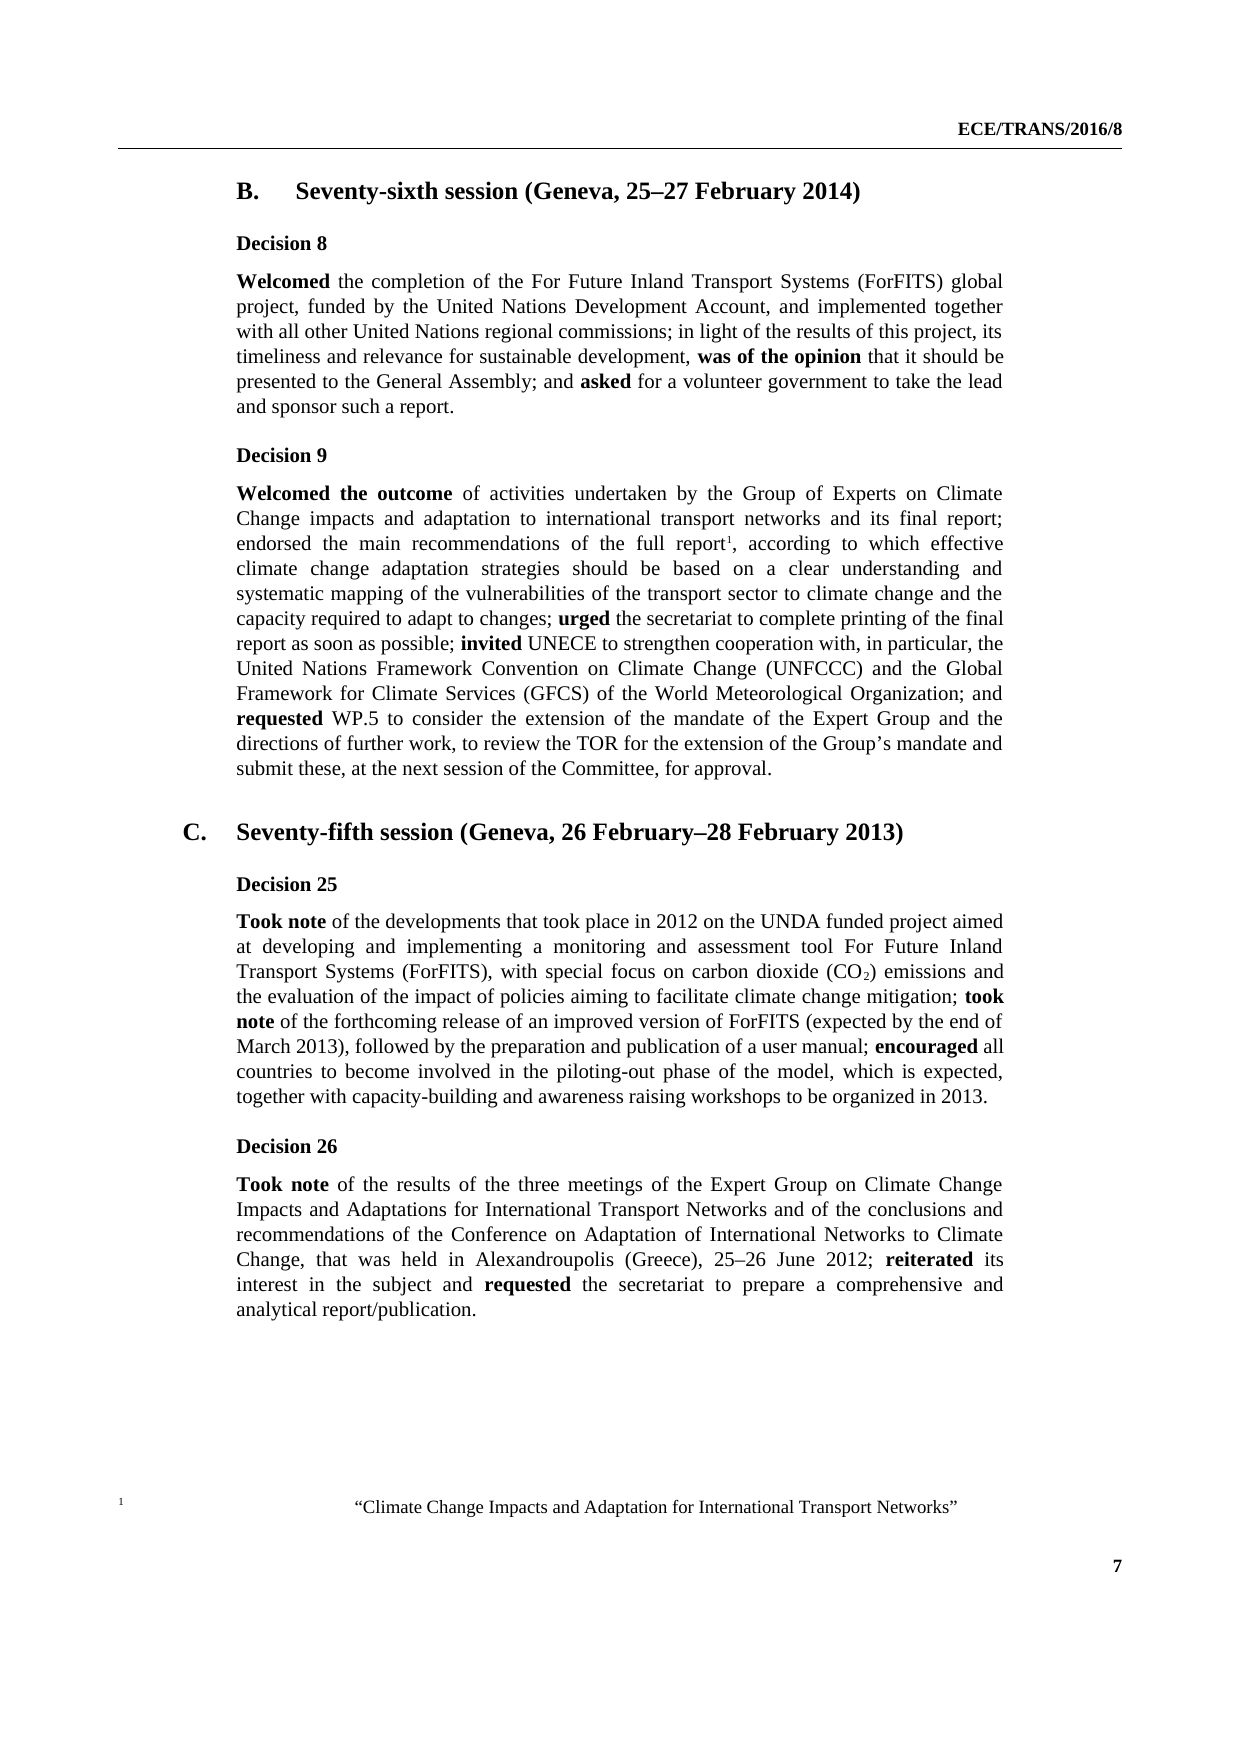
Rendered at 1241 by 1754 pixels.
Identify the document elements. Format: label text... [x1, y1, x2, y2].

text Decision 9 [118, 443, 1004, 468]
text Took note of the results of the three meetings of the Expert Group on Climate Change Impacts and Adaptations for International Transport Networks and of the conclusions and recommendations of the Conference on Adaptation of International Networks to Climate Change, that was held in Alexandroupolis (Greece), 25–26 June 2012; reiterated its interest in the subject and requested the secretariat to prepare a comprehensive and analytical report/publication. [236, 1171, 1004, 1321]
text Decision 25 [118, 871, 1004, 896]
text Decision 8 [118, 230, 1004, 255]
text B. Seventy-sixth session (Geneva, 25–27 February 2014) [118, 177, 1004, 205]
text Took note of the developments that took place in 2012 on the UNDA funded project aimed at developing and implementing a monitoring and assessment tool For Future Inland Transport Systems (ForFITS), with special focus on carbon dioxide (CO2) emissions and the evaluation of the impact of policies aiming to facilitate climate change mitigation; took note of the forthcoming release of an improved version of ForFITS (expected by the end of March 2013), followed by the preparation and publication of a user manual; encouraged all countries to become involved in the piloting-out phase of the model, which is expected, together with capacity-building and awareness raising workshops to be organized in 2013. [236, 908, 1004, 1108]
text Welcomed the completion of the For Future Inland Transport Systems (ForFITS) global project, funded by the United Nations Development Account, and implemented together with all other United Nations regional commissions; in light of the results of this project, its timeliness and relevance for sustainable development, was of the opinion that it should be presented to the General Assembly; and asked for a volunteer government to take the lead and sponsor such a report. [236, 268, 1004, 418]
text Decision 26 [118, 1133, 1004, 1158]
text C. Seventy-fifth session (Geneva, 26 February–28 February 2013) [118, 818, 1004, 846]
text Welcomed the outcome of activities undertaken by the Group of Experts on Climate Change impacts and adaptation to international transport networks and its final report; endorsed the main recommendations of the full report, according to which effective climate change adaptation strategies should be based on a clear understanding and systematic mapping of the vulnerabilities of the transport sector to climate change and the capacity required to adapt to changes; urged the secretariat to complete printing of the final report as soon as possible; invited UNECE to strengthen cooperation with, in particular, the United Nations Framework Convention on Climate Change (UNFCCC) and the Global Framework for Climate Services (GFCS) of the World Meteorological Organization; and requested WP.5 to consider the extension of the mandate of the Expert Group and the directions of further work, to review the TOR for the extension of the Group’s mandate and submit these, at the next session of the Committee, for approval. [236, 480, 1004, 780]
